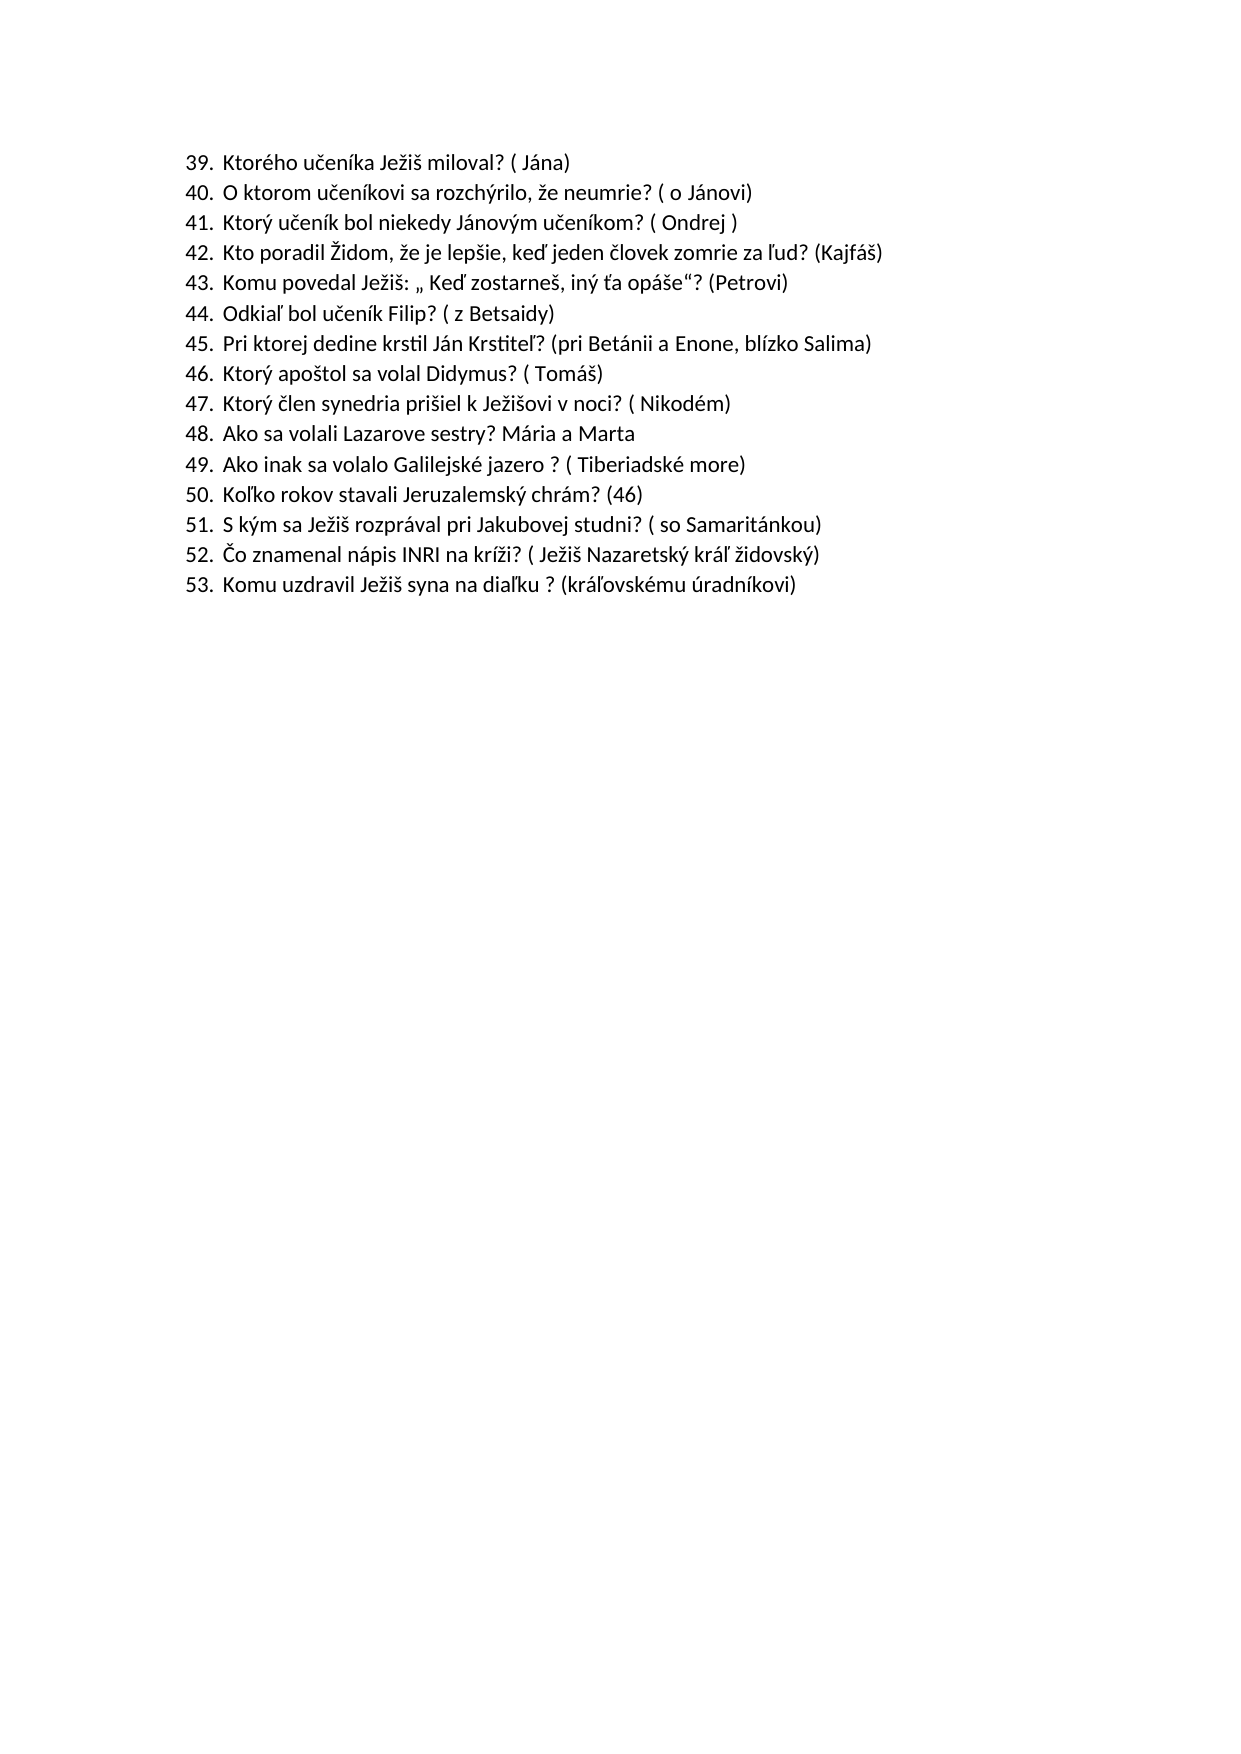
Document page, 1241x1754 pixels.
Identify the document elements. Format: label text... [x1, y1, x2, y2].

list O ktorom učeníkovi sa rozchýrilo, že neumrie? ( o Jánovi) [185, 178, 1093, 206]
list Čo znamenal nápis INRI na kríži? ( Ježiš Nazaretský kráľ židovský) [185, 540, 1093, 568]
list Ktorého učeníka Ježiš miloval? ( Jána) [185, 148, 1093, 176]
list Komu uzdravil Ježiš syna na diaľku ? (kráľovskému úradníkovi) [185, 571, 1093, 598]
list Ktorý učeník bol niekedy Jánovým učeníkom? ( Ondrej ) [185, 208, 1093, 236]
list Pri ktorej dedine krstil Ján Krstiteľ? (pri Betánii a Enone, blízko Salima) [185, 329, 1093, 357]
list Odkiaľ bol učeník Filip? ( z Betsaidy) [185, 299, 1093, 327]
list S kým sa Ježiš rozprával pri Jakubovej studni? ( so Samaritánkou) [185, 510, 1093, 538]
list Koľko rokov stavali Jeruzalemský chrám? (46) [185, 480, 1093, 508]
list Komu povedal Ježiš: „ Keď zostarneš, iný ťa opáše“? (Petrovi) [185, 268, 1093, 296]
list Ako sa volali Lazarove sestry? Mária a Marta [185, 419, 1093, 447]
list Ako inak sa volalo Galilejské jazero ? ( Tiberiadské more) [185, 450, 1093, 478]
list Ktorý člen synedria prišiel k Ježišovi v noci? ( Nikodém) [185, 389, 1093, 417]
list Ktorý apoštol sa volal Didymus? ( Tomáš) [185, 359, 1093, 387]
list Kto poradil Židom, že je lepšie, keď jeden človek zomrie za ľud? (Kajfáš) [185, 238, 1093, 266]
